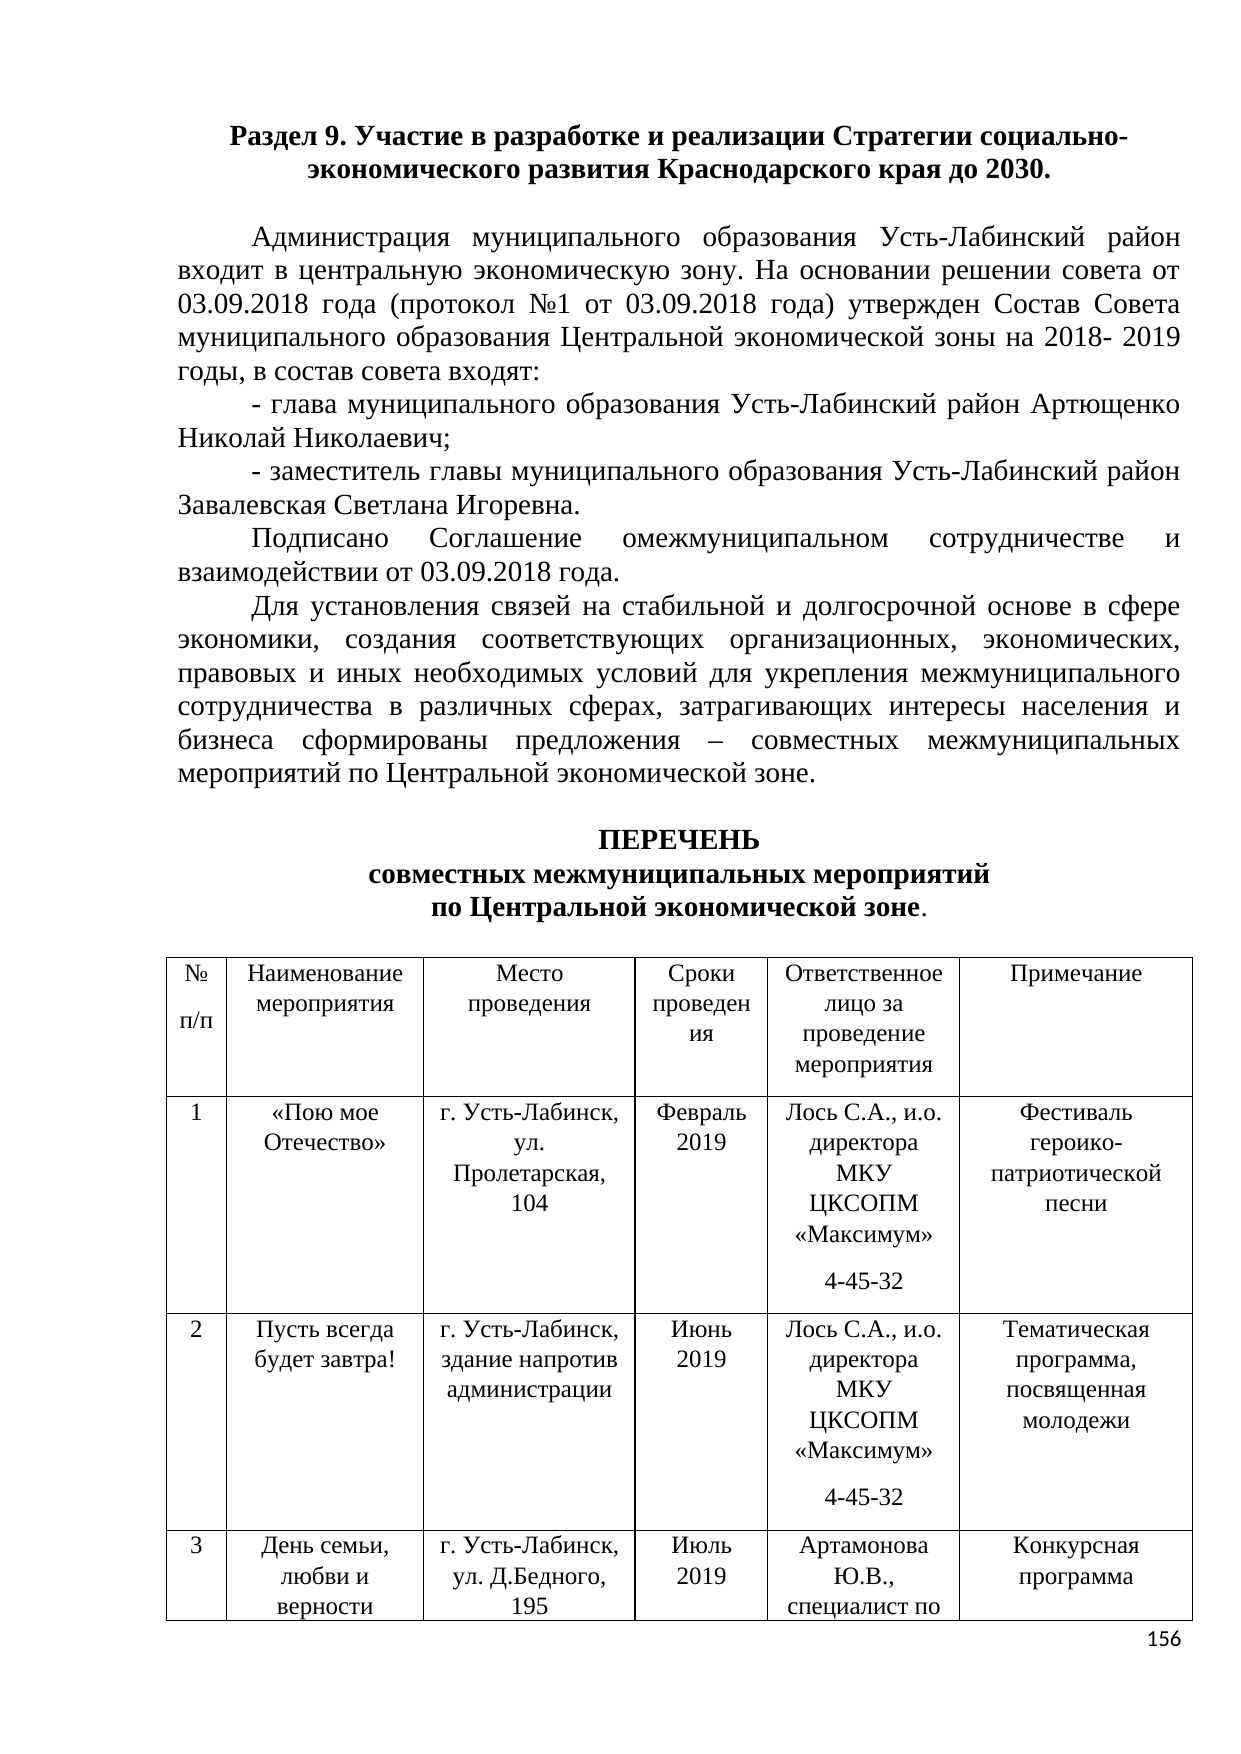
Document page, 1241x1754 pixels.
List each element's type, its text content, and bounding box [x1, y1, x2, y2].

text по Центральной экономической зоне. [177, 889, 1181, 923]
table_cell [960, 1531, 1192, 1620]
text Подписано Соглашение омежмуниципальном сотрудничестве и взаимодействии от 03.09.2018 года. [177, 521, 1181, 588]
text ПЕРЕЧЕНЬ [177, 822, 1181, 856]
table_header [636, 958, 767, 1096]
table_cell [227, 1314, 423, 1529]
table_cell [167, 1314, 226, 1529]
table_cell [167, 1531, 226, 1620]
text совместных межмуниципальных мероприятий [177, 856, 1181, 889]
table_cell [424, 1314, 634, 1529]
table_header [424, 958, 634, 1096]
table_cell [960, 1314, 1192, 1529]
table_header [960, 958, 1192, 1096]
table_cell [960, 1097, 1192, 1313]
text - глава муниципального образования Усть-Лабинский район Артющенко Николай Николаевич; [177, 386, 1181, 453]
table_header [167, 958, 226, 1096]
text - заместитель главы муниципального образования Усть-Лабинский район Завалевская Светлана Игоревна. [177, 453, 1181, 521]
text Для установления связей на стабильной и долгосрочной основе в сфере экономики, создания соответствующих организационных, экономических, правовых и иных необходимых условий для укрепления межмуниципального сотрудничества в различных сферах, затрагивающих интересы населения и бизнеса сформированы предложения – совместных межмуниципальных мероприятий по Центральной экономической зоне. [177, 588, 1181, 789]
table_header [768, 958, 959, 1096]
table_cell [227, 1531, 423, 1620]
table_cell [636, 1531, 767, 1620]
text Администрация муниципального образования Усть-Лабинский район входит в центральную экономическую зону. На основании решении совета от 03.09.2018 года (протокол №1 от 03.09.2018 года) утвержден Состав Совета муниципального образования Центральной экономической зоны на 2018- 2019 годы, в состав совета входят: [177, 219, 1181, 386]
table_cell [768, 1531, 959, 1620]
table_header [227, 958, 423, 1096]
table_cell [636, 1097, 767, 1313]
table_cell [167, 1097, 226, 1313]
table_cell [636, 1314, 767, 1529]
text Раздел 9. Участие в разработке и реализации Стратегии социально-экономического развития Краснодарского края до 2030. [177, 118, 1181, 185]
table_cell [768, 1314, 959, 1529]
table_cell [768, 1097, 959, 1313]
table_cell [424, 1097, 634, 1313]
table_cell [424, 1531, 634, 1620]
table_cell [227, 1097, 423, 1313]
